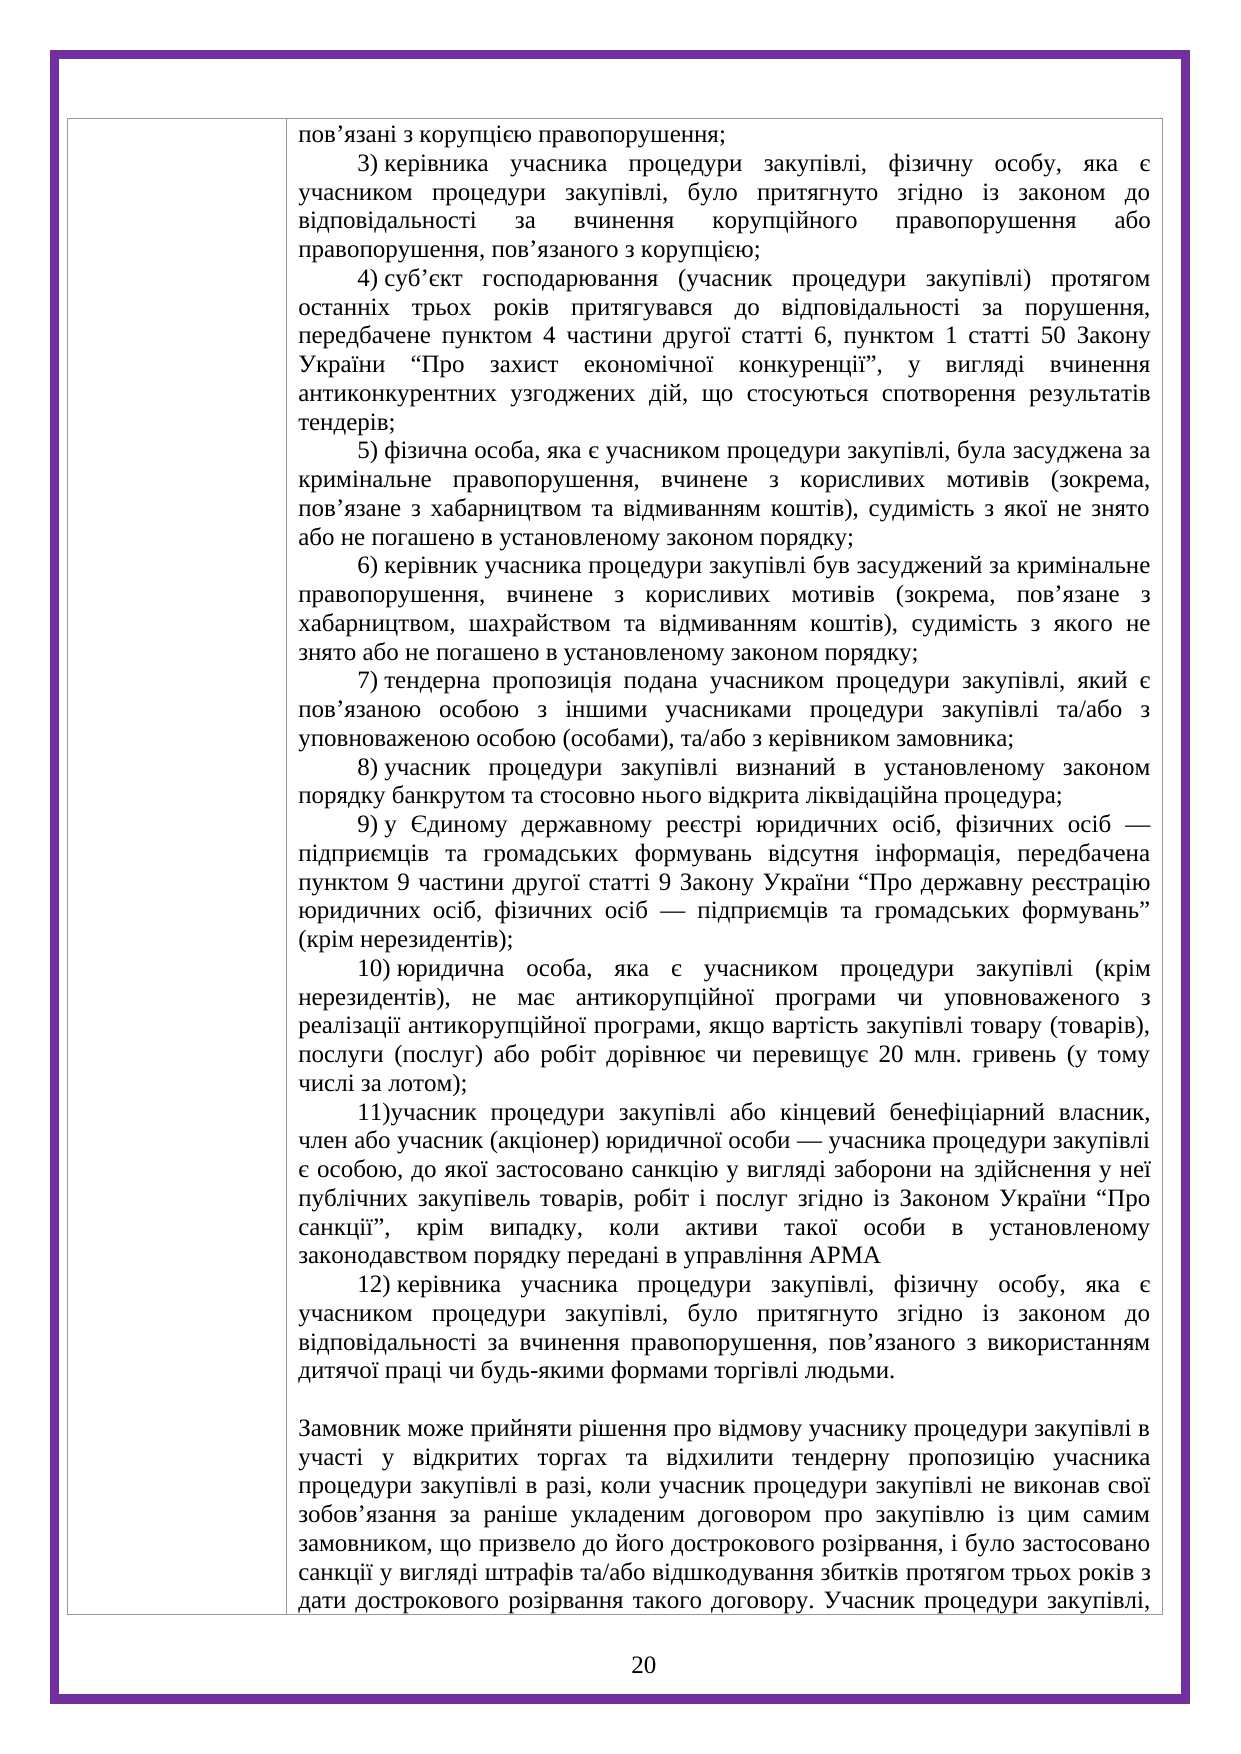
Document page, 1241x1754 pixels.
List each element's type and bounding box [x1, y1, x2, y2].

table_cell [287, 119, 1162, 1614]
table_cell [68, 119, 286, 1614]
